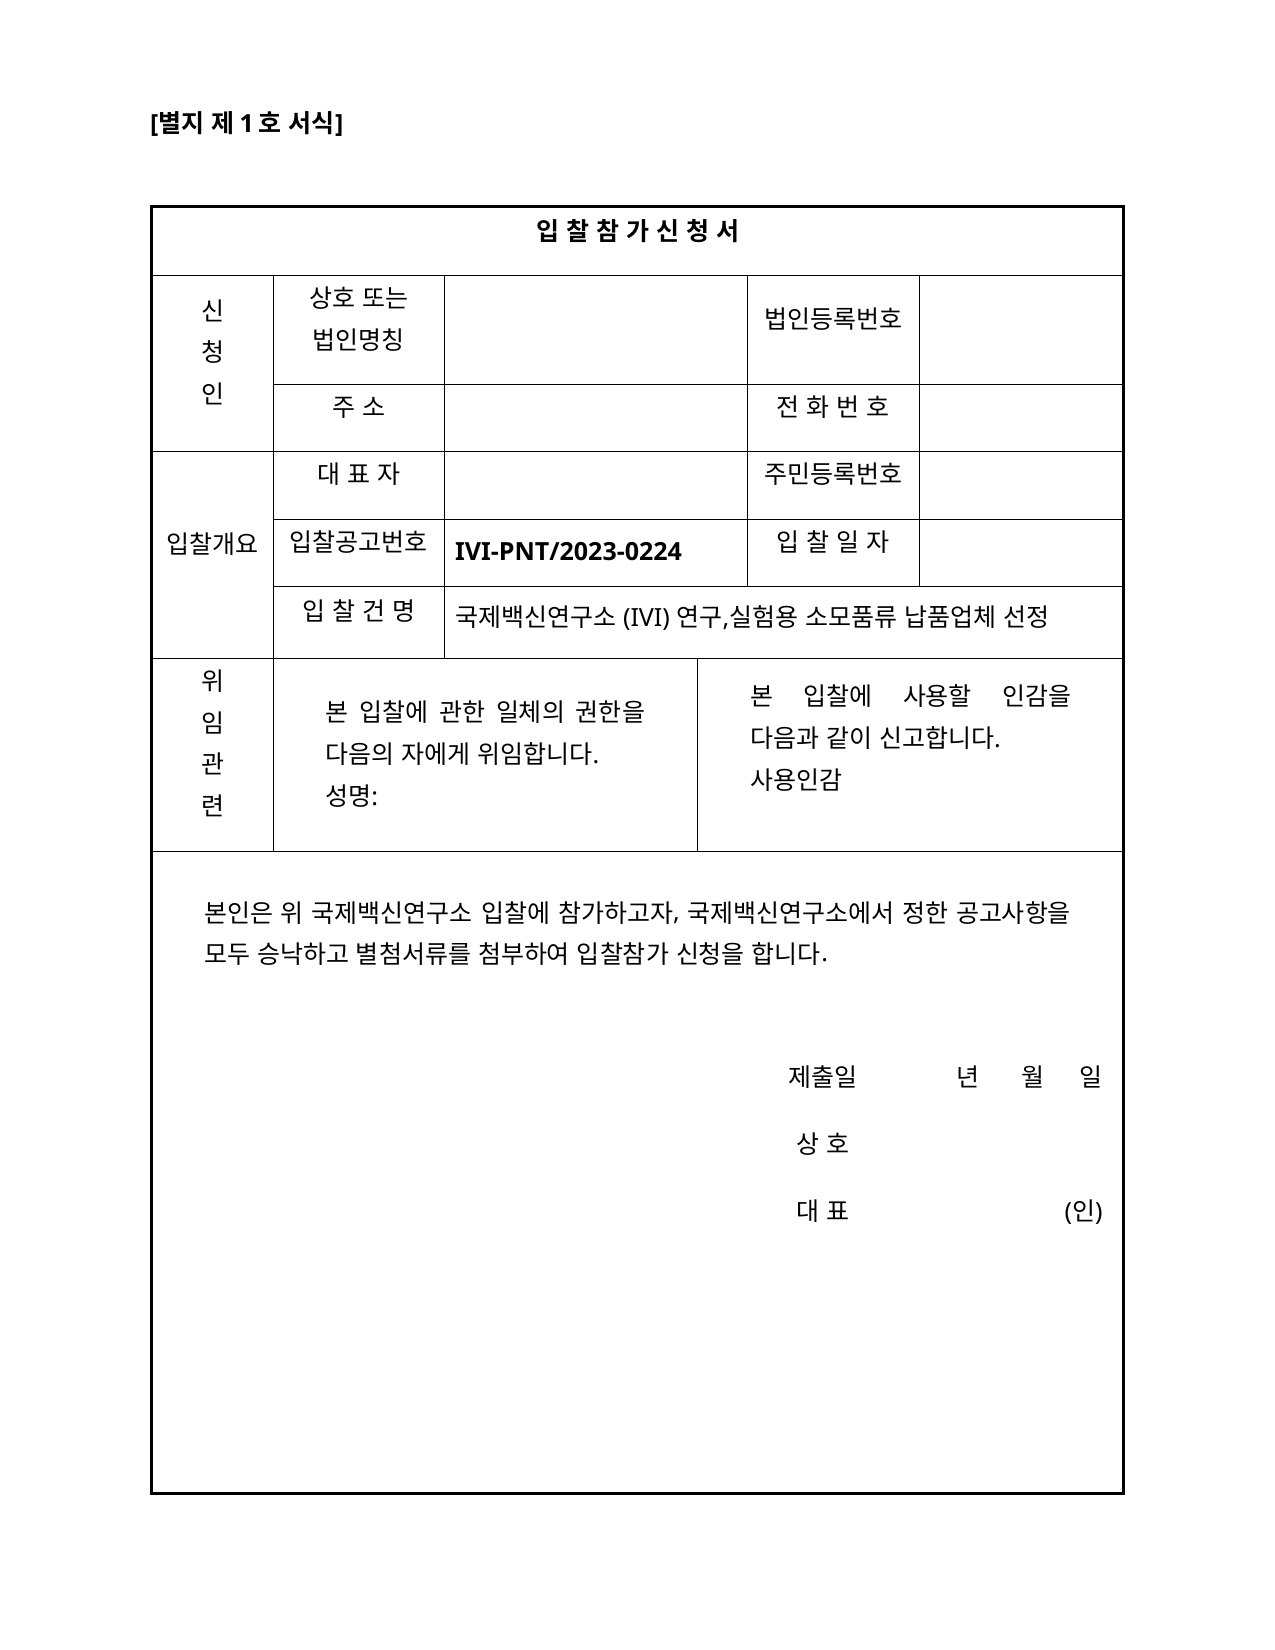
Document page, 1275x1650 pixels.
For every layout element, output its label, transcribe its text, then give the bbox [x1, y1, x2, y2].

table_cell 전 화 번 호 [748, 385, 919, 451]
table_cell [445, 276, 747, 384]
table_cell 국제백신연구소 (IVI) 연구,실험용 소모품류 납품업체 선정 [445, 587, 1122, 658]
table_cell 신 청 인 [153, 276, 273, 451]
table_cell [920, 276, 1122, 384]
table_cell 본 입찰에 사용할 인감을 다음과 같이 신고합니다. 사용인감 [698, 659, 1122, 851]
table_cell 주 소 [274, 385, 444, 451]
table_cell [153, 852, 1122, 1492]
table_cell 주민등록번호 [748, 452, 919, 518]
table_cell 위 임 관 련 [153, 659, 273, 851]
table_cell 상호 또는 법인명칭 [274, 276, 444, 384]
table_cell 입 찰 일 자 [748, 520, 919, 586]
table_cell [445, 452, 747, 518]
table_cell [920, 452, 1122, 518]
table_cell 입찰개요 [153, 452, 273, 658]
table_cell 법인등록번호 [748, 276, 919, 384]
table_cell 대 표 자 [274, 452, 444, 518]
table_cell [920, 520, 1122, 586]
table_cell 입찰공고번호 [274, 520, 444, 586]
table_cell IVI-PNT/2023-0224 [445, 520, 747, 586]
text [별지 제1호 서식] [150, 103, 1125, 140]
table_header 입 찰 참 가 신 청 서 [153, 208, 1122, 275]
table_cell [920, 385, 1122, 451]
table_cell 입 찰 건 명 [274, 587, 444, 658]
table_cell [445, 385, 747, 451]
table_cell 본 입찰에 관한 일체의 권한을 다음의 자에게 위임합니다. 성명: [274, 659, 697, 851]
